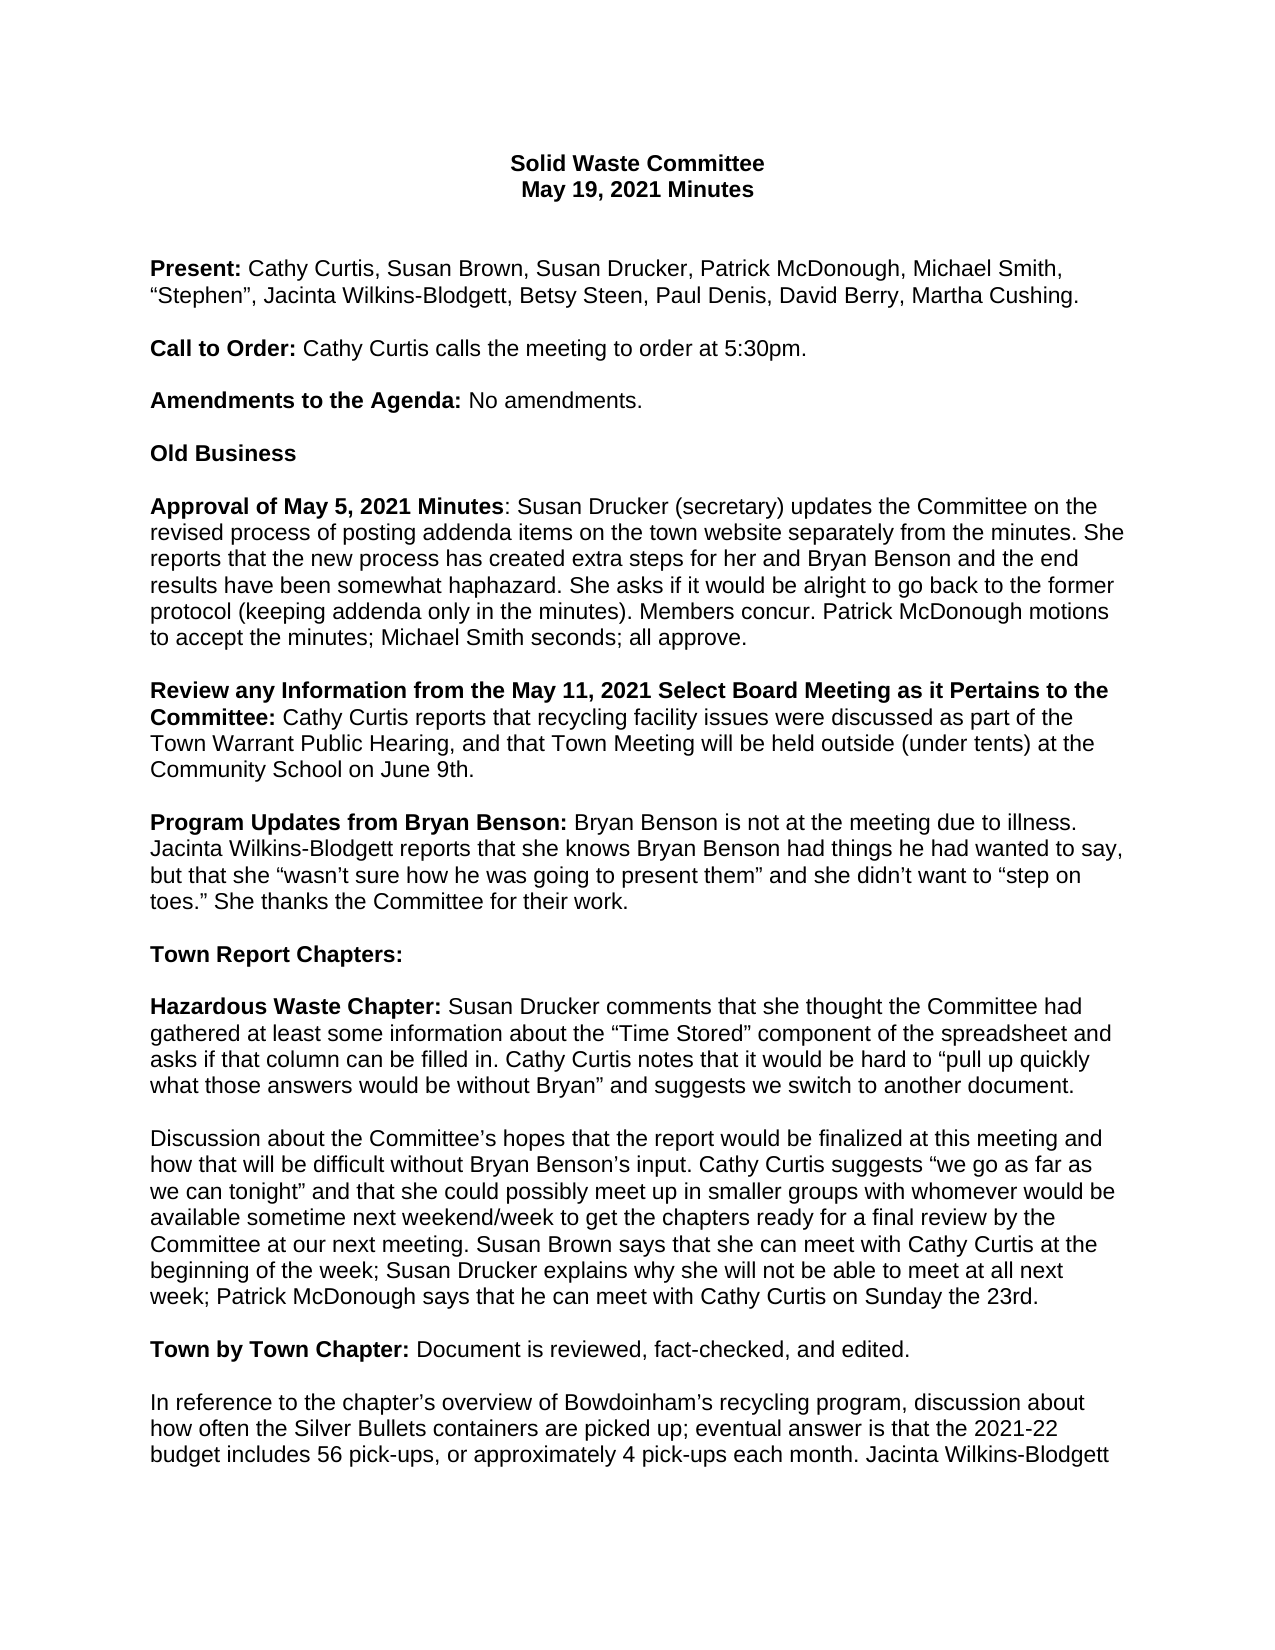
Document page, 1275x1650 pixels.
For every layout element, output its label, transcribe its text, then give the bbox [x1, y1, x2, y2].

text Discussion about the Committee’s hopes that the report would be finalized at this meeting and how that will be difficult without Bryan Benson’s input. Cathy Curtis suggests “we go as far as we can tonight” and that she could possibly meet up in smaller groups with whomever would be available sometime next weekend/week to get the chapters ready for a final review by the Committee at our next meeting. Susan Brown says that she can meet with Cathy Curtis at the beginning of the week; Susan Drucker explains why she will not be able to meet at all next week; Patrick McDonough says that he can meet with Cathy Curtis on Sunday the 23rd. [150, 1125, 1125, 1309]
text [150, 1389, 1125, 1468]
text Town Report Chapters: [150, 941, 1125, 967]
text Review any Information from the May 11, 2021 Select Board Meeting as it Pertains to the Committee: Cathy Curtis reports that recycling facility issues were discussed as part of the Town Warrant Public Hearing, and that Town Meeting will be held outside (under tents) at the Community School on June 9th. [150, 677, 1125, 782]
text Amendments to the Agenda: No amendments. [150, 387, 1125, 413]
text Solid Waste Committee [150, 150, 1125, 176]
text Approval of May 5, 2021 Minutes: Susan Drucker (secretary) updates the Committee on the revised process of posting addenda items on the town website separately from the minutes. She reports that the new process has created extra steps for her and Bryan Benson and the end results have been somewhat haphazard. She asks if it would be alright to go back to the former protocol (keeping addenda only in the minutes). Members concur. Patrick McDonough motions to accept the minutes; Michael Smith seconds; all approve. [150, 493, 1125, 651]
text Town by Town Chapter: Document is reviewed, fact-checked, and edited. [150, 1336, 1125, 1362]
text Hazardous Waste Chapter: Susan Drucker comments that she thought the Committee had gathered at least some information about the “Time Stored” component of the spreadsheet and asks if that column can be filled in. Cathy Curtis notes that it would be hard to “pull up quickly what those answers would be without Bryan” and suggests we switch to another document. [150, 993, 1125, 1099]
text Old Business [150, 440, 1125, 466]
text May 19, 2021 Minutes [150, 176, 1125, 203]
text Program Updates from Bryan Benson: Bryan Benson is not at the meeting due to illness. Jacinta Wilkins-Blodgett reports that she knows Bryan Benson had things he had wanted to say, but that she “wasn’t sure how he was going to present them” and she didn’t want to “step on toes.” She thanks the Committee for their work. [150, 809, 1125, 914]
text Call to Order: Cathy Curtis calls the meeting to order at 5:30pm. [150, 334, 1125, 361]
text Present: Cathy Curtis, Susan Brown, Susan Drucker, Patrick McDonough, Michael Smith, “Stephen”, Jacinta Wilkins-Blodgett, Betsy Steen, Paul Denis, David Berry, Martha Cushing. [150, 255, 1125, 308]
